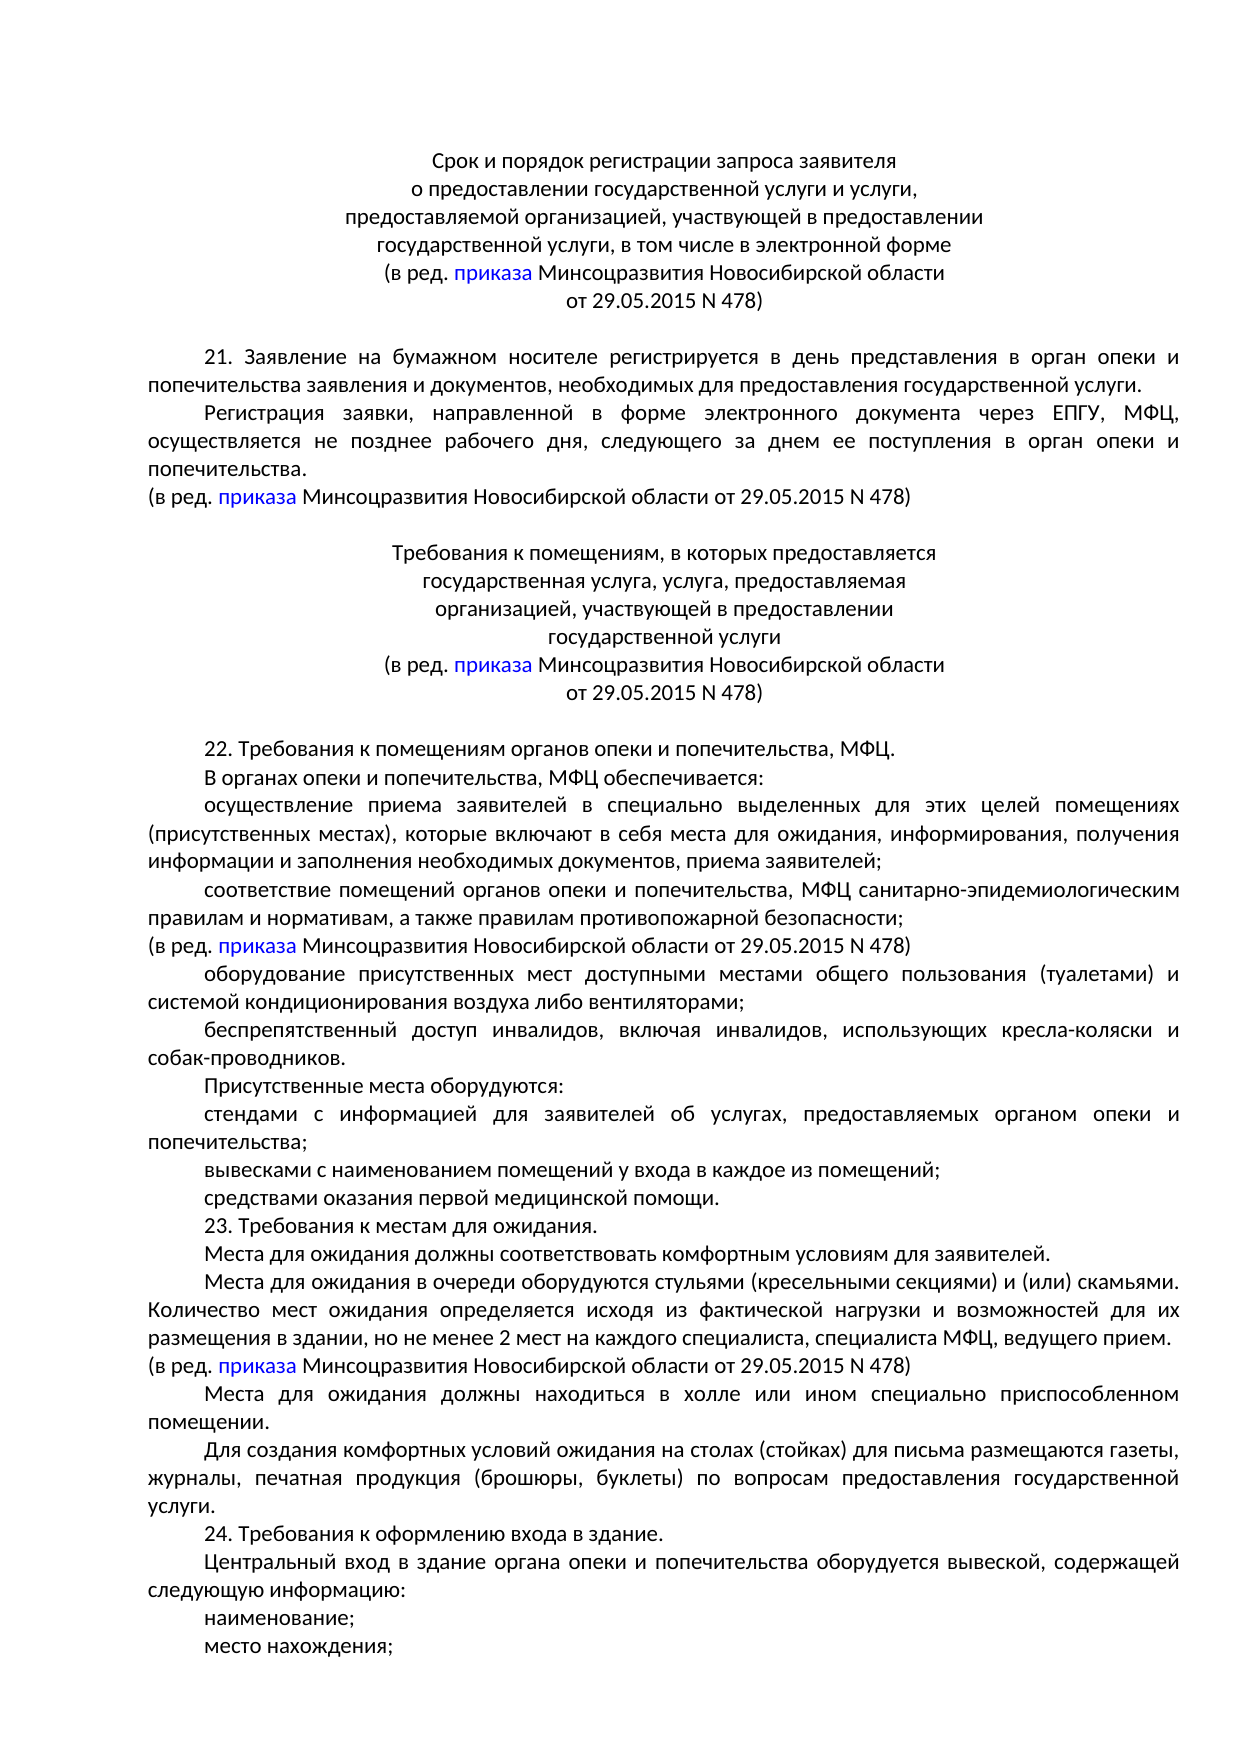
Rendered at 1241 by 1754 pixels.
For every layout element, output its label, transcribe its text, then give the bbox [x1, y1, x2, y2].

text наименование; [148, 1603, 1181, 1631]
text государственной услуги [148, 622, 1181, 651]
text государственной услуги, в том числе в электронной форме [148, 230, 1181, 258]
text Для создания комфортных условий ожидания на столах (стойках) для письма размещаются газеты, журналы, печатная продукция (брошюры, буклеты) по вопросам предоставления государственной услуги. [148, 1435, 1181, 1519]
text Присутственные места оборудуются: [148, 1071, 1181, 1099]
text 23. Требования к местам для ожидания. [148, 1211, 1181, 1239]
text от 29.05.2015 N 478) [148, 678, 1181, 707]
text В органах опеки и попечительства, МФЦ обеспечивается: [148, 763, 1181, 791]
text осуществление приема заявителей в специально выделенных для этих целей помещениях (присутственных местах), которые включают в себя места для ожидания, информирования, получения информации и заполнения необходимых документов, приема заявителей; [148, 791, 1181, 875]
text 21. Заявление на бумажном носителе регистрируется в день представления в орган опеки и попечительства заявления и документов, необходимых для предоставления государственной услуги. [148, 342, 1181, 398]
text 22. Требования к помещениям органов опеки и попечительства, МФЦ. [148, 734, 1181, 763]
text оборудование присутственных мест доступными местами общего пользования (туалетами) и системой кондиционирования воздуха либо вентиляторами; [148, 959, 1181, 1015]
text (в ред. приказа Минсоцразвития Новосибирской области от 29.05.2015 N 478) [148, 482, 1181, 510]
text (в ред. приказа Минсоцразвития Новосибирской области от 29.05.2015 N 478) [148, 931, 1181, 959]
text о предоставлении государственной услуги и услуги, [148, 174, 1181, 202]
text вывесками с наименованием помещений у входа в каждое из помещений; [148, 1155, 1181, 1183]
text 24. Требования к оформлению входа в здание. [148, 1519, 1181, 1547]
text от 29.05.2015 N 478) [148, 286, 1181, 314]
text Места для ожидания в очереди оборудуются стульями (кресельными секциями) и (или) скамьями. Количество мест ожидания определяется исходя из фактической нагрузки и возможностей для их размещения в здании, но не менее 2 мест на каждого специалиста, специалиста МФЦ, ведущего прием. [148, 1267, 1181, 1351]
text Места для ожидания должны соответствовать комфортным условиям для заявителей. [148, 1239, 1181, 1267]
text организацией, участвующей в предоставлении [148, 594, 1181, 622]
text стендами с информацией для заявителей об услугах, предоставляемых органом опеки и попечительства; [148, 1099, 1181, 1155]
text (в ред. приказа Минсоцразвития Новосибирской области [148, 651, 1181, 678]
text место нахождения; [148, 1631, 1181, 1659]
text Срок и порядок регистрации запроса заявителя [148, 146, 1181, 174]
text предоставляемой организацией, участвующей в предоставлении [148, 202, 1181, 230]
text Регистрация заявки, направленной в форме электронного документа через ЕПГУ, МФЦ, осуществляется не позднее рабочего дня, следующего за днем ее поступления в орган опеки и попечительства. [148, 398, 1181, 482]
text Места для ожидания должны находиться в холле или ином специально приспособленном помещении. [148, 1379, 1181, 1435]
text государственная услуга, услуга, предоставляемая [148, 566, 1181, 594]
text Центральный вход в здание органа опеки и попечительства оборудуется вывеской, содержащей следующую информацию: [148, 1547, 1181, 1603]
text Требования к помещениям, в которых предоставляется [148, 538, 1181, 566]
text соответствие помещений органов опеки и попечительства, МФЦ санитарно-эпидемиологическим правилам и нормативам, а также правилам противопожарной безопасности; [148, 875, 1181, 931]
text средствами оказания первой медицинской помощи. [148, 1183, 1181, 1211]
text (в ред. приказа Минсоцразвития Новосибирской области от 29.05.2015 N 478) [148, 1351, 1181, 1379]
text беспрепятственный доступ инвалидов, включая инвалидов, использующих кресла-коляски и собак-проводников. [148, 1015, 1181, 1071]
text (в ред. приказа Минсоцразвития Новосибирской области [148, 258, 1181, 286]
